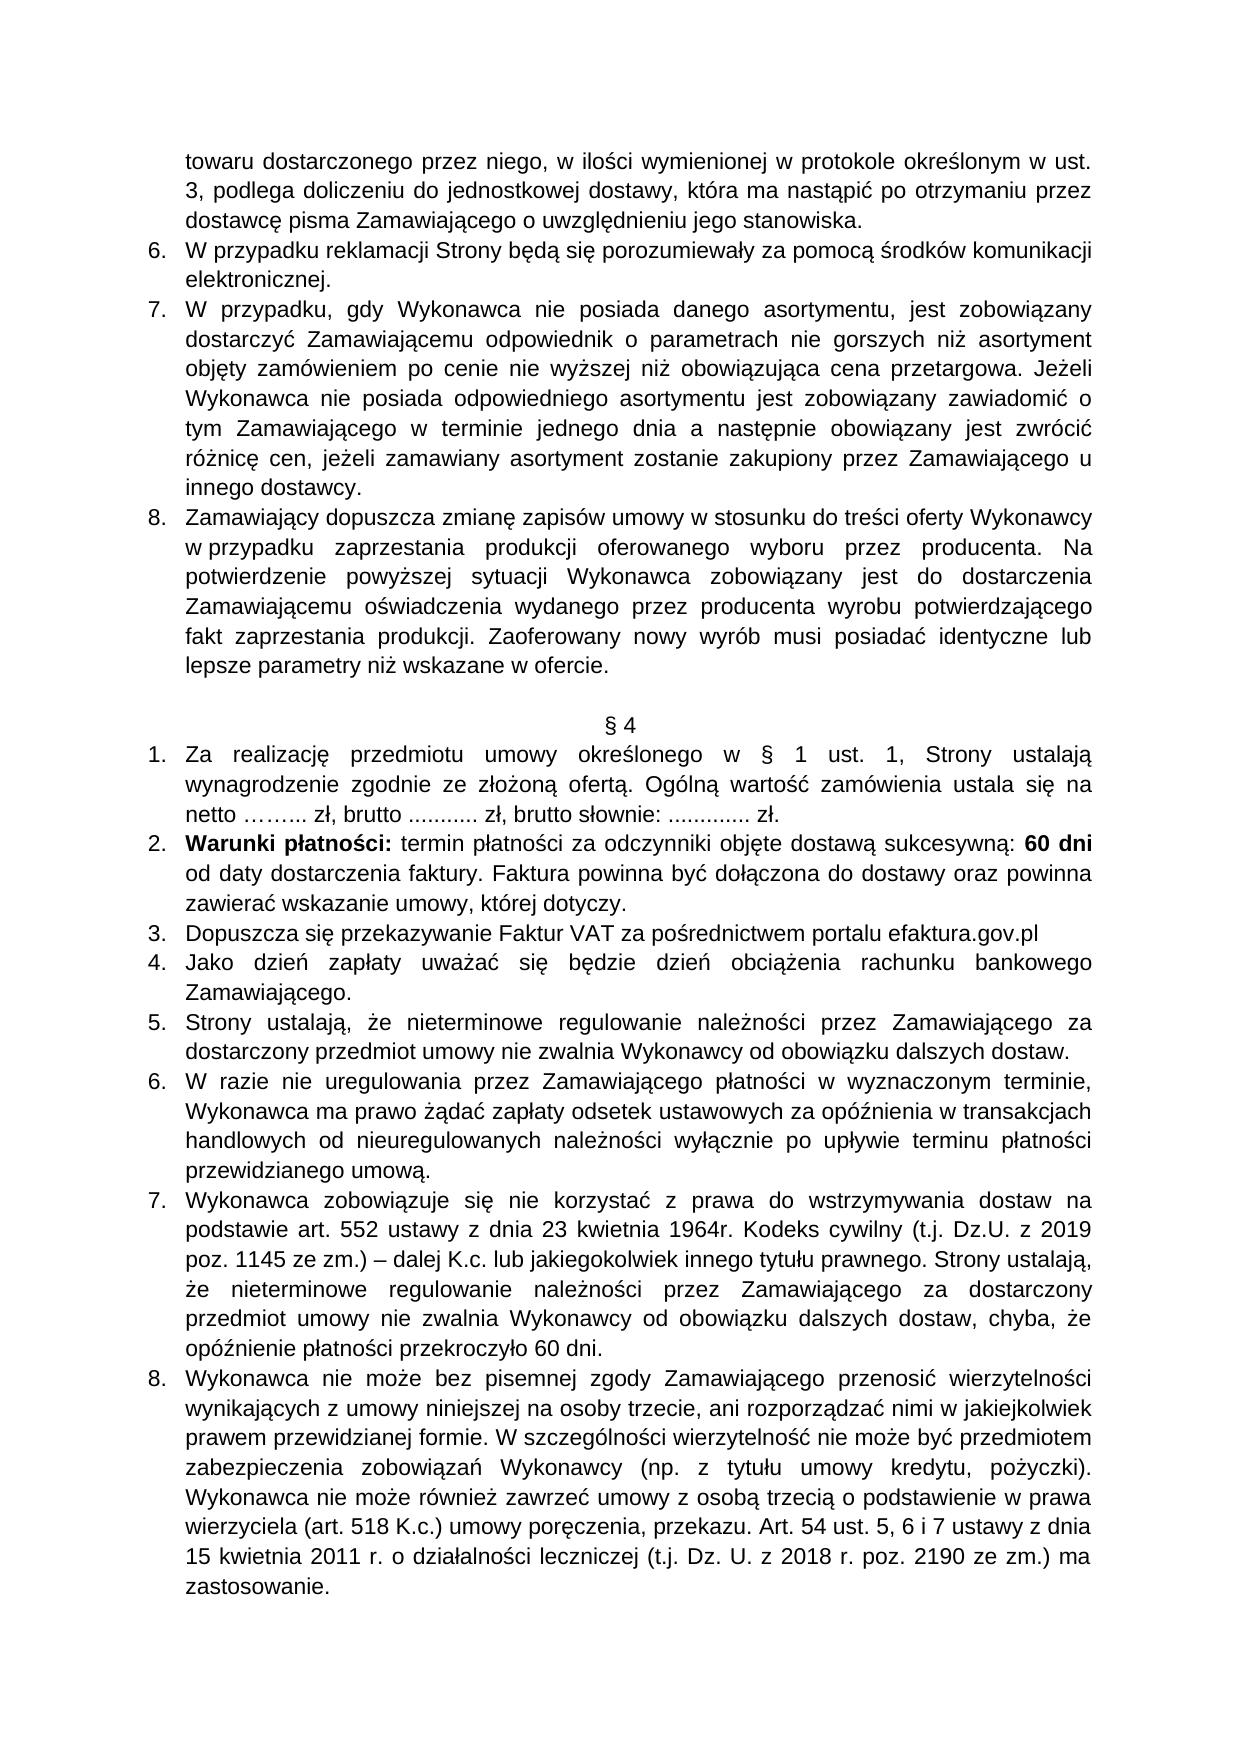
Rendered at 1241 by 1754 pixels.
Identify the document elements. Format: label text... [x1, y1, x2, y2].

list Strony ustalają, że nieterminowe regulowanie należności przez Zamawiającego za dostarczony przedmiot umowy nie zwalnia Wykonawcy od obowiązku dalszych dostaw. [148, 1008, 1093, 1064]
list W razie nie uregulowania przez Zamawiającego płatności w wyznaczonym terminie, Wykonawca ma prawo żądać zapłaty odsetek ustawowych za opóźnienia w transakcjach handlowych od nieuregulowanych należności wyłącznie po upływie terminu płatności przewidzianego umową. [148, 1068, 1093, 1183]
list Zamawiający dopuszcza zmianę zapisów umowy w stosunku do treści oferty Wykonawcy w przypadku zaprzestania produkcji oferowanego wyboru przez producenta. Na potwierdzenie powyższej sytuacji Wykonawca zobowiązany jest do dostarczenia Zamawiającemu oświadczenia wydanego przez producenta wyrobu potwierdzającego fakt zaprzestania produkcji. Zaoferowany nowy wyrób musi posiadać identyczne lub lepsze parametry niż wskazane w ofercie. [148, 504, 1093, 679]
list Za realizację przedmiotu umowy określonego w § 1 ust. 1, Strony ustalają wynagrodzenie zgodnie ze złożoną ofertą. Ogólną wartość zamówienia ustala się na netto ……... zł, brutto ........... zł, brutto słownie: ............. zł. [148, 741, 1093, 827]
list W przypadku reklamacji Strony będą się porozumiewały za pomocą środków komunikacji elektronicznej. [148, 237, 1093, 293]
list W przypadku, gdy Wykonawca nie posiada danego asortymentu, jest zobowiązany dostarczyć Zamawiającemu odpowiednik o parametrach nie gorszych niż asortyment objęty zamówieniem po cenie nie wyższej niż obowiązująca cena przetargowa. Jeżeli Wykonawca nie posiada odpowiedniego asortymentu jest zobowiązany zawiadomić o tym Zamawiającego w terminie jednego dnia a następnie obowiązany jest zwrócić różnicę cen, jeżeli zamawiany asortyment zostanie zakupiony przez Zamawiającego u innego dostawcy. [148, 296, 1093, 501]
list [148, 148, 1093, 233]
list Warunki płatności: termin płatności za odczynniki objęte dostawą sukcesywną: 60 dni od daty dostarczenia faktury. Faktura powinna być dołączona do dostawy oraz powinna zawierać wskazanie umowy, której dotyczy. [148, 830, 1093, 916]
list Wykonawca nie może bez pisemnej zgody Zamawiającego przenosić wierzytelności wynikających z umowy niniejszej na osoby trzecie, ani rozporządzać nimi w jakiejkolwiek prawem przewidzianej formie. W szczególności wierzytelność nie może być przedmiotem zabezpieczenia zobowiązań Wykonawcy (np. z tytułu umowy kredytu, pożyczki). Wykonawca nie może również zawrzeć umowy z osobą trzecią o podstawienie w prawa wierzyciela (art. 518 K.c.) umowy poręczenia, przekazu. Art. 54 ust. 5, 6 i 7 ustawy z dnia 15 kwietnia 2011 r. o działalności leczniczej (t.j. Dz. U. z 2018 r. poz. 2190 ze zm.) ma zastosowanie. [148, 1365, 1093, 1599]
list Wykonawca zobowiązuje się nie korzystać z prawa do wstrzymywania dostaw na podstawie art. 552 ustawy z dnia 23 kwietnia 1964r. Kodeks cywilny (t.j. Dz.U. z 2019 poz. 1145 ze zm.) – dalej K.c. lub jakiegokolwiek innego tytułu prawnego. Strony ustalają, że nieterminowe regulowanie należności przez Zamawiającego za dostarczony przedmiot umowy nie zwalnia Wykonawcy od obowiązku dalszych dostaw, chyba, że opóźnienie płatności przekroczyło 60 dni. [148, 1187, 1093, 1361]
list Jako dzień zapłaty uważać się będzie dzień obciążenia rachunku bankowego Zamawiającego. [148, 949, 1093, 1005]
list Dopuszcza się przekazywanie Faktur VAT za pośrednictwem portalu efaktura.gov.pl [148, 919, 1093, 946]
text § 4 [148, 712, 1093, 738]
